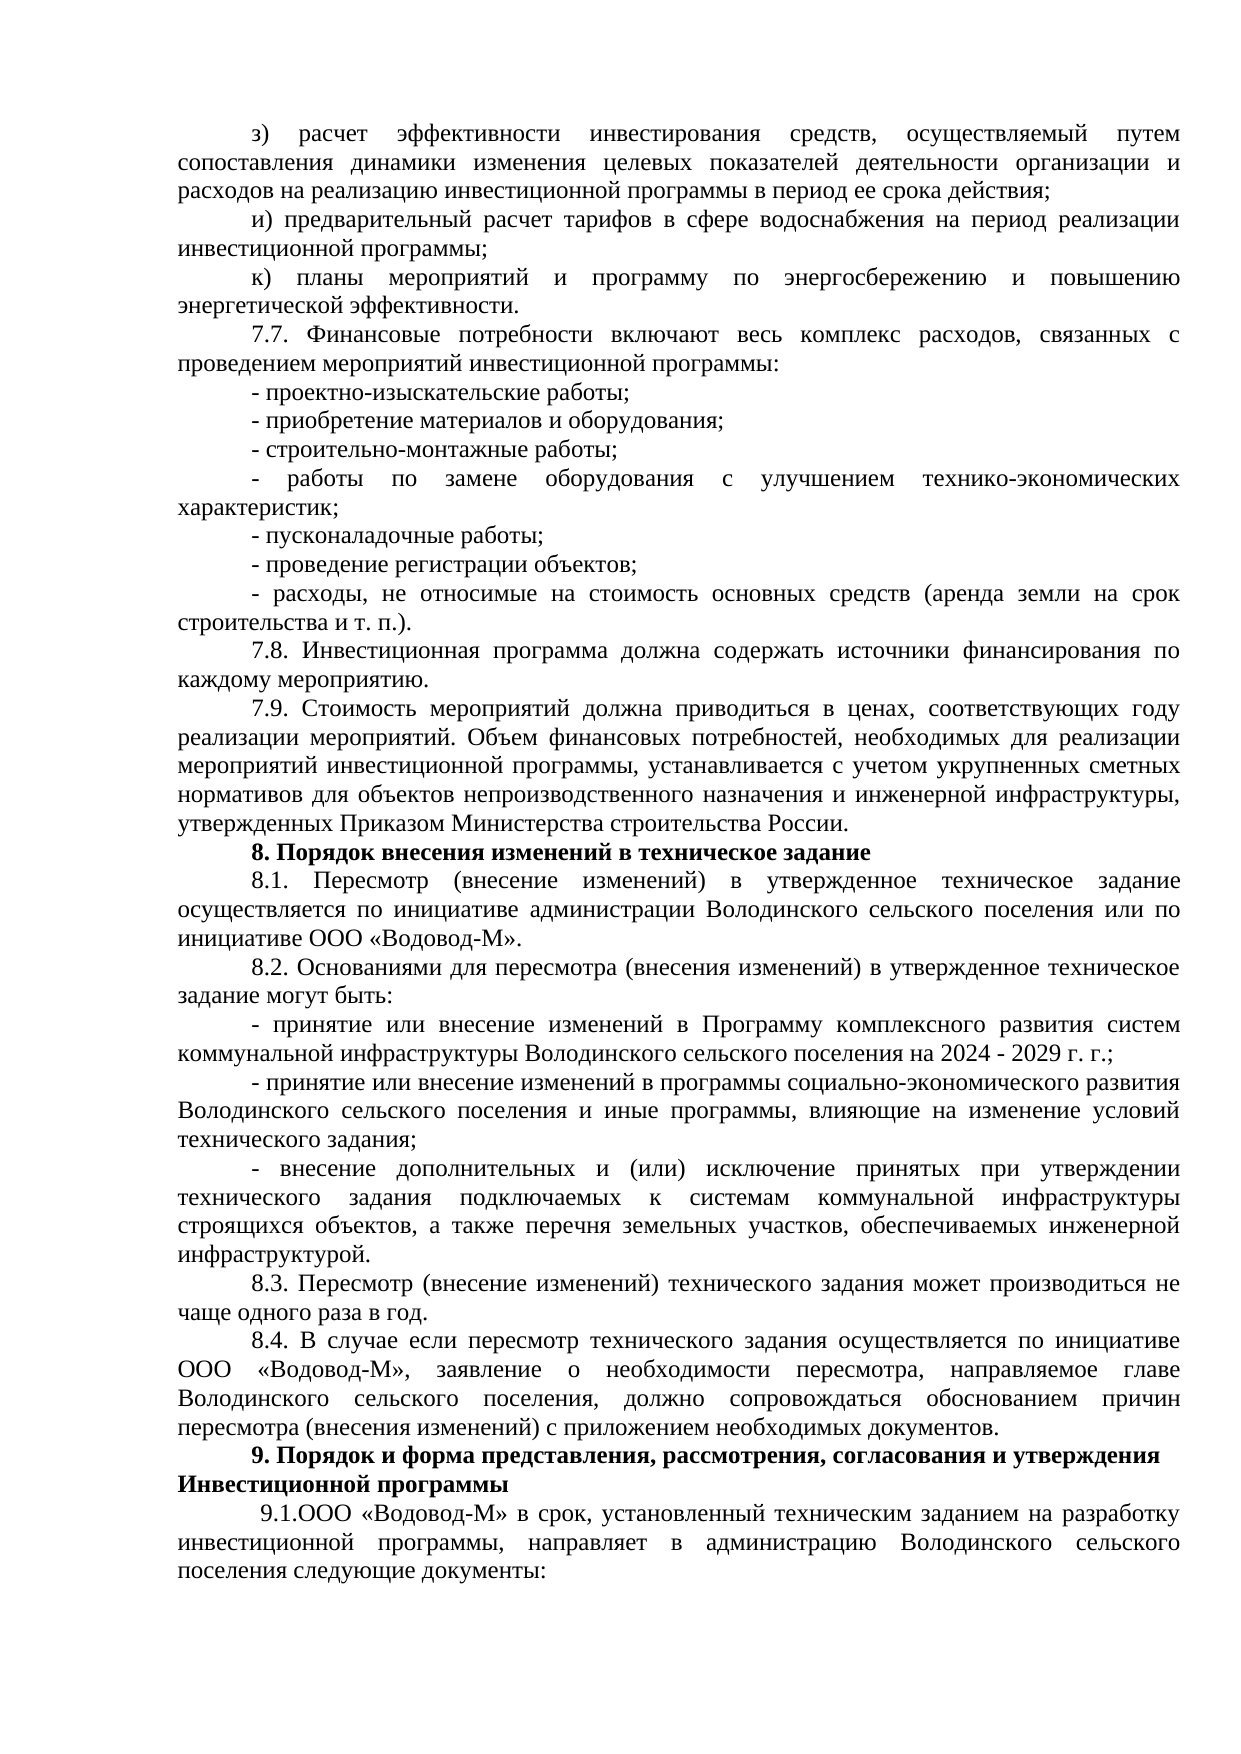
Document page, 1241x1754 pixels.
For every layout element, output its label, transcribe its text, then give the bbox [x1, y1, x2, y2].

text 8.3. Пересмотр (внесение изменений) технического задания может производиться не чаще одного раза в год. [177, 1268, 1181, 1326]
text 7.9. Стоимость мероприятий должна приводиться в ценах, соответствующих году реализации мероприятий. Объем финансовых потребностей, необходимых для реализации мероприятий инвестиционной программы, устанавливается с учетом укрупненных сметных нормативов для объектов непроизводственного назначения и инженерной инфраструктуры, утвержденных Приказом Министерства строительства России. [177, 693, 1181, 837]
text - внесение дополнительных и (или) исключение принятых при утверждении технического задания подключаемых к системам коммунальной инфраструктуры строящихся объектов, а также перечня земельных участков, обеспечиваемых инженерной инфраструктурой. [177, 1153, 1181, 1268]
text - расходы, не относимые на стоимость основных средств (аренда земли на срок строительства и т. п.). [177, 578, 1181, 636]
text - проведение регистрации объектов; [177, 549, 1181, 578]
text - проектно-изыскательские работы; [177, 377, 1181, 406]
text 8.1. Пересмотр (внесение изменений) в утвержденное техническое задание осуществляется по инициативе администрации Володинского сельского поселения или по инициативе ООО «Водовод-М». [177, 866, 1181, 952]
text 7.7. Финансовые потребности включают весь комплекс расходов, связанных с проведением мероприятий инвестиционной программы: [177, 319, 1181, 377]
text 8.2. Основаниями для пересмотра (внесения изменений) в утвержденное техническое задание могут быть: [177, 952, 1181, 1009]
text - строительно-монтажные работы; [177, 434, 1181, 463]
text 9. Порядок и форма представления, рассмотрения, согласования и утверждения Инвестиционной программы [177, 1441, 1181, 1498]
text - пусконаладочные работы; [177, 521, 1181, 549]
text - приобретение материалов и оборудования; [177, 406, 1181, 434]
text - принятие или внесение изменений в программы социально-экономического развития Володинского сельского поселения и иные программы, влияющие на изменение условий технического задания; [177, 1067, 1181, 1153]
text - принятие или внесение изменений в Программу комплексного развития систем коммунальной инфраструктуры Володинского сельского поселения на 2024 - 2029 г. г.; [177, 1009, 1181, 1067]
text 8.4. В случае если пересмотр технического задания осуществляется по инициативе ООО «Водовод-М», заявление о необходимости пересмотра, направляемое главе Володинского сельского поселения, должно сопровождаться обоснованием причин пересмотра (внесения изменений) с приложением необходимых документов. [177, 1326, 1181, 1441]
text 9.1.ООО «Водовод-М» в срок, установленный техническим заданием на разработку инвестиционной программы, направляет в администрацию Володинского сельского поселения следующие документы: [177, 1498, 1181, 1584]
text и) предварительный расчет тарифов в сфере водоснабжения на период реализации инвестиционной программы; [177, 204, 1181, 262]
text 7.8. Инвестиционная программа должна содержать источники финансирования по каждому мероприятию. [177, 636, 1181, 693]
text - работы по замене оборудования с улучшением технико-экономических характеристик; [177, 463, 1181, 521]
text з) расчет эффективности инвестирования средств, осуществляемый путем сопоставления динамики изменения целевых показателей деятельности организации и расходов на реализацию инвестиционной программы в период ее срока действия; [177, 118, 1181, 204]
text 8. Порядок внесения изменений в техническое задание [177, 837, 1181, 866]
text к) планы мероприятий и программу по энергосбережению и повышению энергетической эффективности. [177, 262, 1181, 319]
